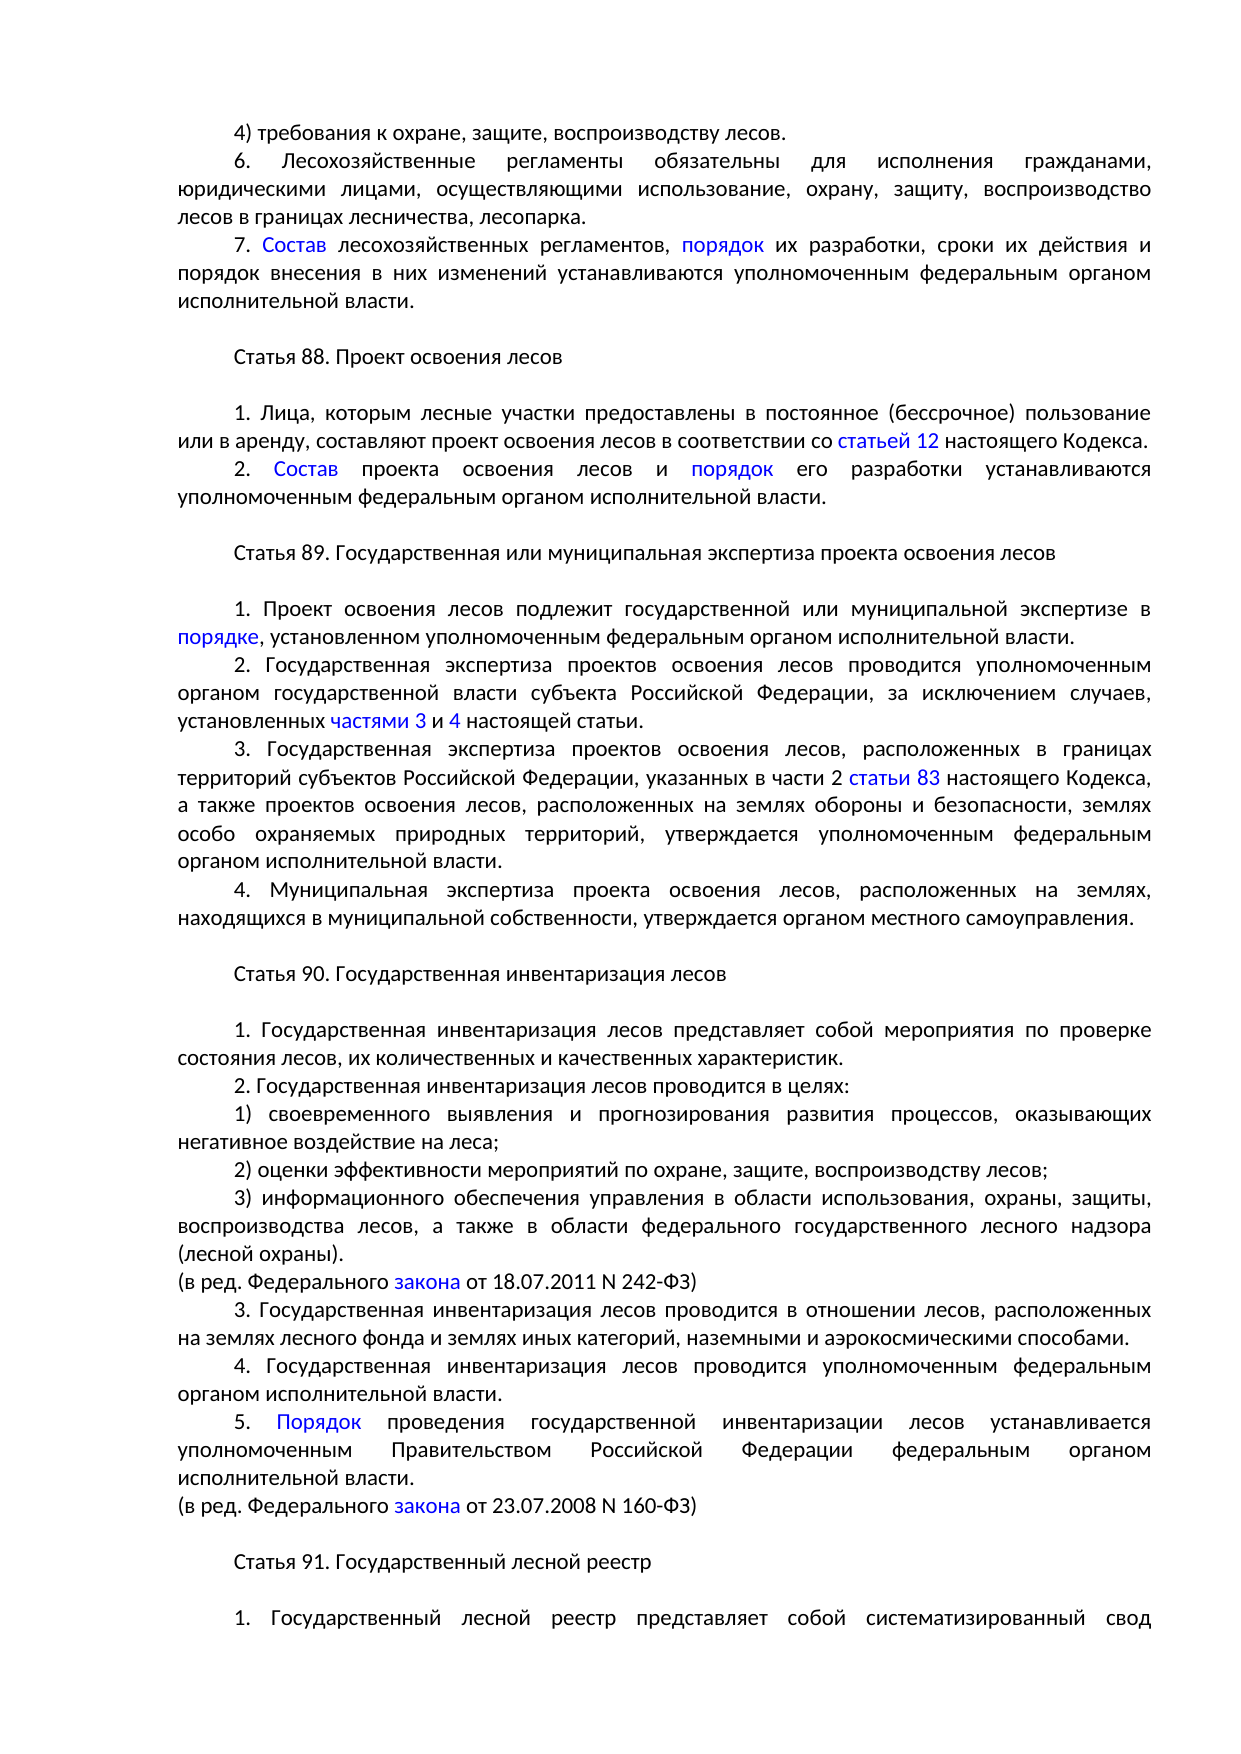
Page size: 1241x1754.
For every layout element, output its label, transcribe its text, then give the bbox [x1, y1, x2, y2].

text 1) своевременного выявления и прогнозирования развития процессов, оказывающих негативное воздействие на леса; [177, 1099, 1152, 1155]
text 4) требования к охране, защите, воспроизводству лесов. [177, 118, 1152, 146]
text 6. Лесохозяйственные регламенты обязательны для исполнения гражданами, юридическими лицами, осуществляющими использование, охрану, защиту, воспроизводство лесов в границах лесничества, лесопарка. [177, 146, 1152, 230]
text (в ред. Федерального закона от 23.07.2008 N 160-ФЗ) [177, 1491, 1152, 1519]
text Статья 91. Государственный лесной реестр [177, 1547, 1152, 1575]
text 2. Состав проекта освоения лесов и порядок его разработки устанавливаются уполномоченным федеральным органом исполнительной власти. [177, 454, 1152, 510]
text 4. Муниципальная экспертиза проекта освоения лесов, расположенных на землях, находящихся в муниципальной собственности, утверждается органом местного самоуправления. [177, 875, 1152, 931]
text 1. Проект освоения лесов подлежит государственной или муниципальной экспертизе в порядке, установленном уполномоченным федеральным органом исполнительной власти. [177, 594, 1152, 651]
text 7. Состав лесохозяйственных регламентов, порядок их разработки, сроки их действия и порядок внесения в них изменений устанавливаются уполномоченным федеральным органом исполнительной власти. [177, 230, 1152, 314]
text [177, 1603, 1152, 1631]
text 2) оценки эффективности мероприятий по охране, защите, воспроизводству лесов; [177, 1155, 1152, 1183]
text (в ред. Федерального закона от 18.07.2011 N 242-ФЗ) [177, 1267, 1152, 1295]
text 1. Государственная инвентаризация лесов представляет собой мероприятия по проверке состояния лесов, их количественных и качественных характеристик. [177, 1015, 1152, 1071]
text 3. Государственная инвентаризация лесов проводится в отношении лесов, расположенных на землях лесного фонда и землях иных категорий, наземными и аэрокосмическими способами. [177, 1295, 1152, 1351]
text 5. Порядок проведения государственной инвентаризации лесов устанавливается уполномоченным Правительством Российской Федерации федеральным органом исполнительной власти. [177, 1407, 1152, 1491]
text 3) информационного обеспечения управления в области использования, охраны, защиты, воспроизводства лесов, а также в области федерального государственного лесного надзора (лесной охраны). [177, 1183, 1152, 1267]
text Статья 90. Государственная инвентаризация лесов [177, 959, 1152, 987]
text 2. Государственная экспертиза проектов освоения лесов проводится уполномоченным органом государственной власти субъекта Российской Федерации, за исключением случаев, установленных частями 3 и 4 настоящей статьи. [177, 651, 1152, 734]
text 1. Лица, которым лесные участки предоставлены в постоянное (бессрочное) пользование или в аренду, составляют проект освоения лесов в соответствии со статьей 12 настоящего Кодекса. [177, 398, 1152, 454]
text Статья 89. Государственная или муниципальная экспертиза проекта освоения лесов [177, 538, 1152, 566]
text Статья 88. Проект освоения лесов [177, 342, 1152, 370]
text 4. Государственная инвентаризация лесов проводится уполномоченным федеральным органом исполнительной власти. [177, 1351, 1152, 1407]
text 2. Государственная инвентаризация лесов проводится в целях: [177, 1071, 1152, 1099]
text 3. Государственная экспертиза проектов освоения лесов, расположенных в границах территорий субъектов Российской Федерации, указанных в части 2 статьи 83 настоящего Кодекса, а также проектов освоения лесов, расположенных на землях обороны и безопасности, землях особо охраняемых природных территорий, утверждается уполномоченным федеральным органом исполнительной власти. [177, 734, 1152, 875]
